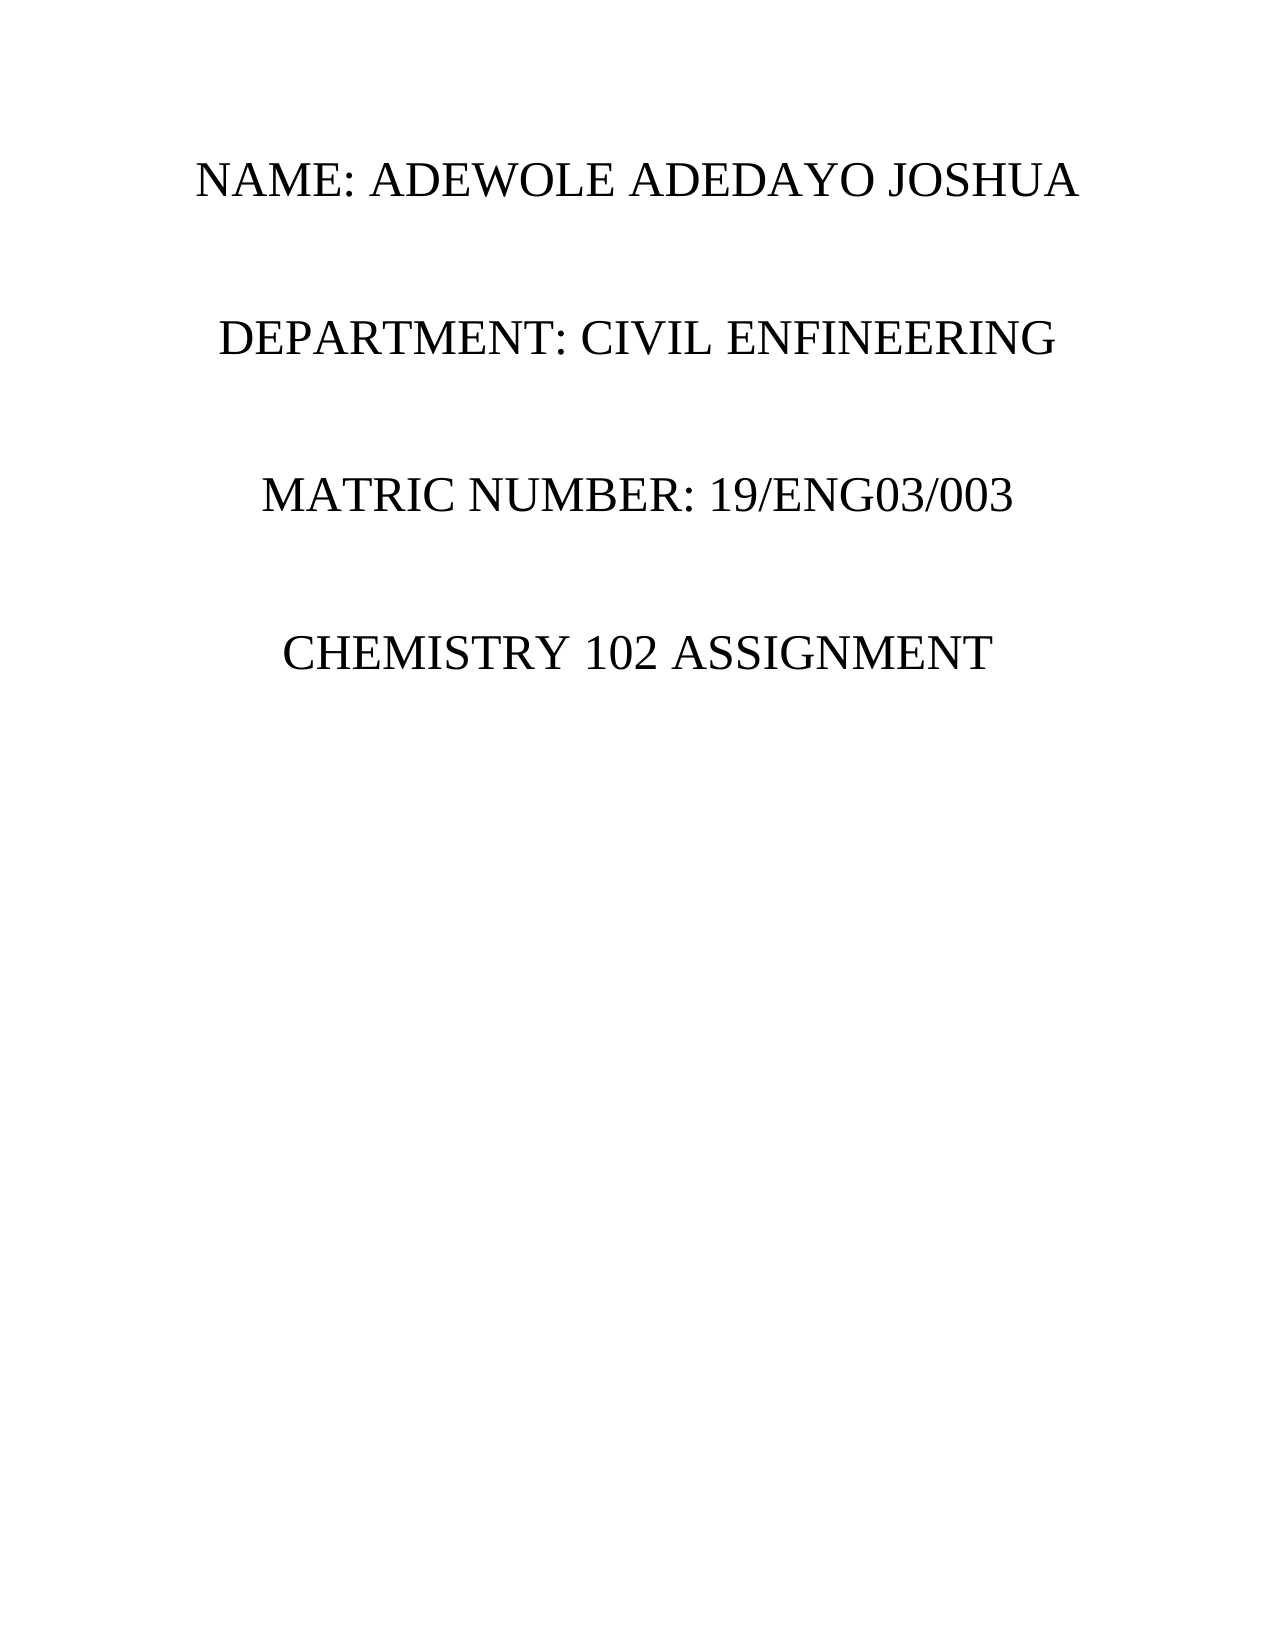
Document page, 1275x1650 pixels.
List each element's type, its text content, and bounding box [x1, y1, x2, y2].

text CHEMISTRY 102 ASSIGNMENT [150, 622, 1125, 680]
text DEPARTMENT: CIVIL ENFINEERING [150, 307, 1125, 365]
text MATRIC NUMBER: 19/ENG03/003 [150, 465, 1125, 522]
text NAME: ADEWOLE ADEDAYO JOSHUA [150, 150, 1125, 207]
